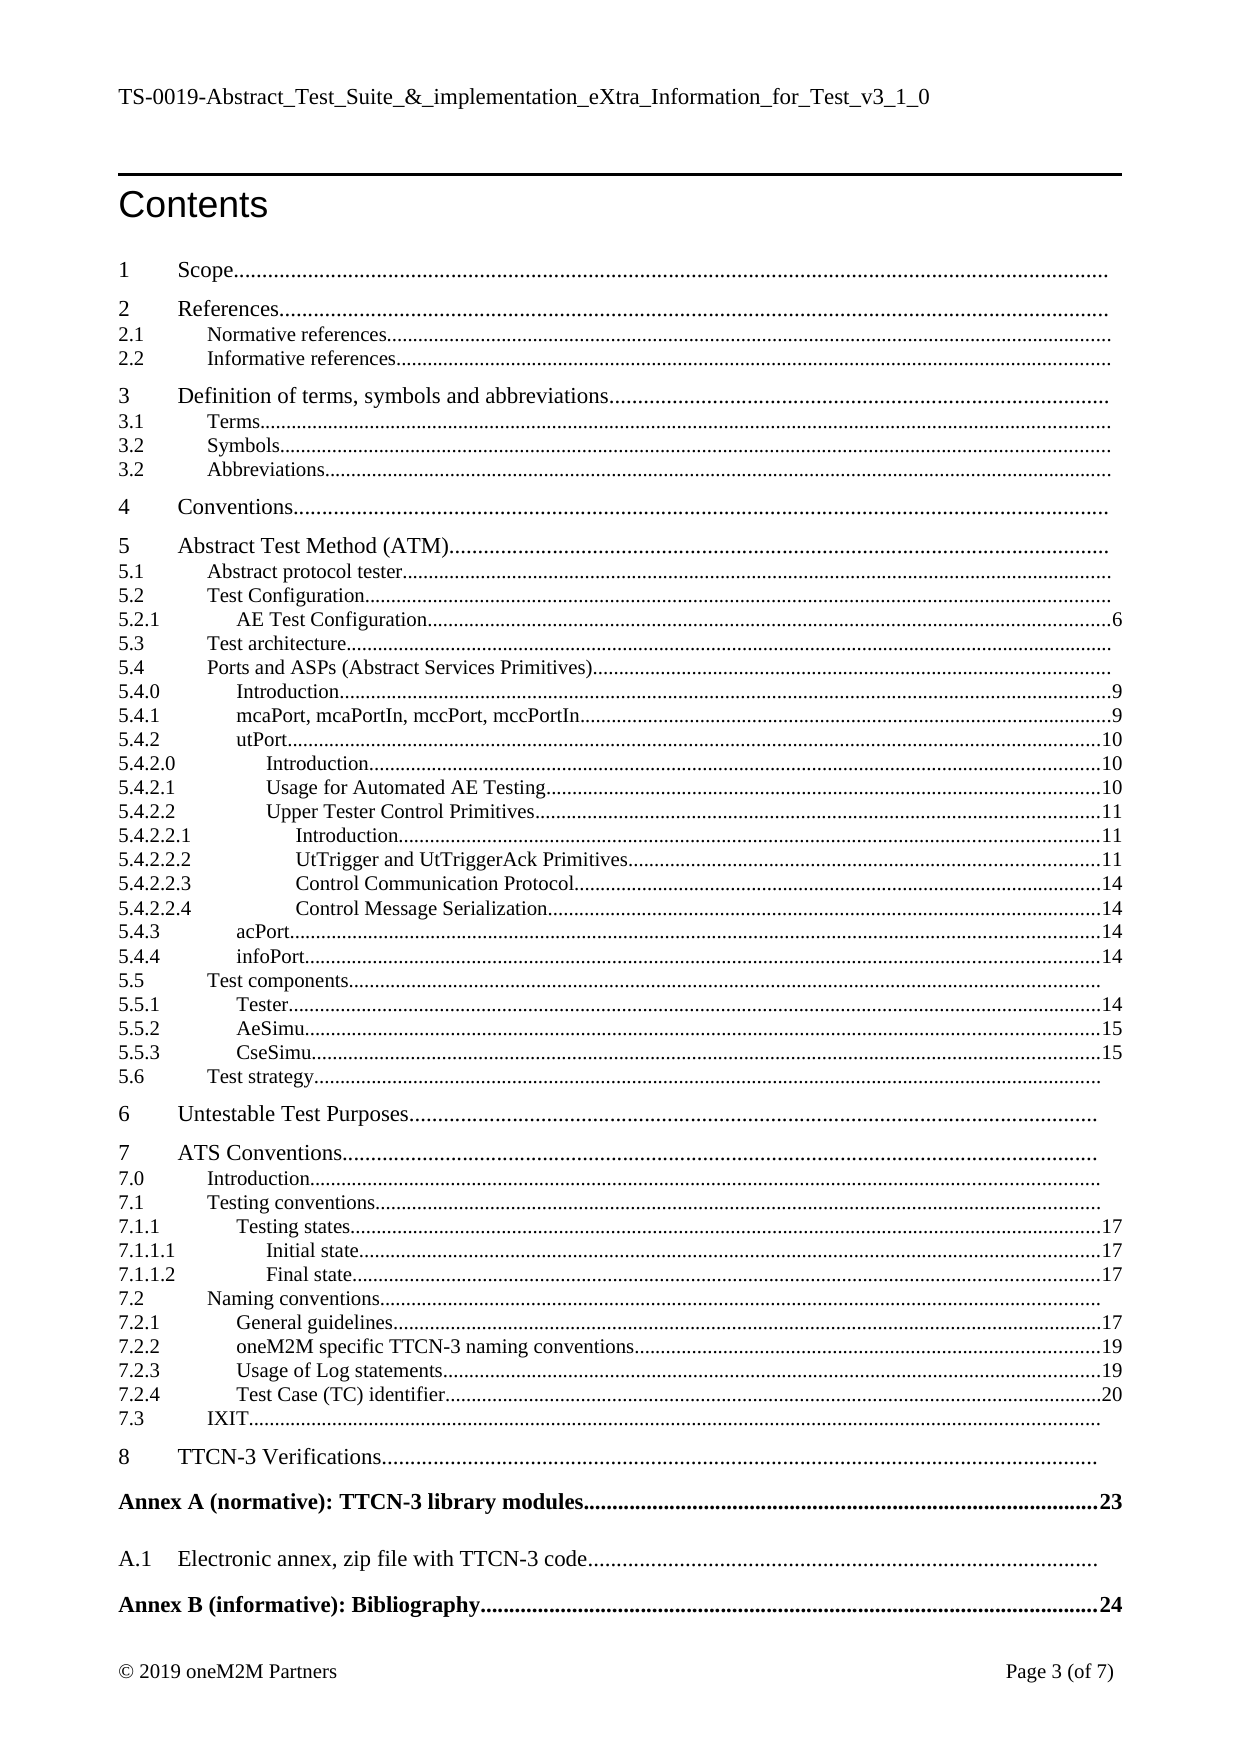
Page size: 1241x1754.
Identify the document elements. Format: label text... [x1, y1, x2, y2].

text 5.3 Test architecture 7 [118, 631, 1078, 655]
text Annex B (informative): Bibliography 24 [118, 1591, 1122, 1617]
text 2.1 Normative references 4 [118, 322, 1078, 346]
text 6 Untestable Test Purposes 17 [118, 1100, 1078, 1127]
text 2 References 4 [118, 295, 1078, 322]
text 7.3 IXIT 20 [118, 1406, 1078, 1430]
text 7.2.4 Test Case (TC) identifier 20 [118, 1382, 1122, 1406]
text Annex A (normative): TTCN-3 library modules 23 [118, 1488, 1122, 1514]
text 3 Definition of terms, symbols and abbreviations 5 [118, 382, 1078, 409]
text 5.4.2.2 Upper Tester Control Primitives 11 [118, 799, 1122, 823]
text 1 Scope 4 [118, 256, 1078, 283]
text 5.4.2.2.4 Control Message Serialization 14 [118, 895, 1122, 919]
text 5.5.2 AeSimu 15 [118, 1016, 1122, 1040]
text 7.2.2 oneM2M specific TTCN-3 naming conventions 19 [118, 1334, 1122, 1358]
text 8 TTCN-3 Verifications 22 [118, 1443, 1078, 1469]
text 5.4.3 acPort 14 [118, 919, 1122, 943]
text 5.4.2.2.3 Control Communication Protocol 14 [118, 871, 1122, 895]
text A.1 Electronic annex, zip file with TTCN-3 code 23 [118, 1546, 1078, 1572]
text 5.2.1 AE Test Configuration 6 [118, 607, 1122, 631]
text 3.2 Symbols 5 [118, 433, 1078, 457]
text 7.1 Testing conventions 17 [118, 1190, 1078, 1214]
text 5.2 Test Configuration 6 [118, 583, 1078, 607]
text 5.1 Abstract protocol tester 6 [118, 558, 1078, 583]
text 5.5.1 Tester 14 [118, 992, 1122, 1016]
text 4 Conventions 6 [118, 493, 1078, 520]
text 5.4.0 Introduction 9 [118, 679, 1122, 703]
text 3.1 Terms 5 [118, 409, 1078, 433]
text 7.1.1.1 Initial state 17 [118, 1238, 1122, 1262]
text 7.1.1 Testing states 17 [118, 1214, 1122, 1238]
text 3.2 Abbreviations 5 [118, 457, 1078, 481]
text 7.2.3 Usage of Log statements 19 [118, 1358, 1122, 1382]
text 5.4 Ports and ASPs (Abstract Services Primitives) 9 [118, 655, 1078, 679]
text 7.2.1 General guidelines 17 [118, 1310, 1122, 1334]
text 5.4.2.1 Usage for Automated AE Testing 10 [118, 775, 1122, 799]
text 5 Abstract Test Method (ATM) 6 [118, 532, 1078, 558]
text 7.1.1.2 Final state 17 [118, 1262, 1122, 1286]
text Contents [118, 176, 1122, 225]
text 7.2 Naming conventions 17 [118, 1286, 1078, 1310]
text 5.4.1 mcaPort, mcaPortIn, mccPort, mccPortIn 9 [118, 703, 1122, 727]
text 7.0 Introduction 17 [118, 1166, 1078, 1190]
text 2.2 Informative references 4 [118, 346, 1078, 370]
text 5.4.4 infoPort 14 [118, 943, 1122, 968]
text 5.5 Test components 14 [118, 968, 1078, 992]
text 7 ATS Conventions 17 [118, 1139, 1078, 1166]
text 5.6 Test strategy 16 [118, 1064, 1078, 1088]
text 5.4.2.0 Introduction 10 [118, 751, 1122, 775]
text 5.4.2 utPort 10 [118, 727, 1122, 751]
text 5.4.2.2.1 Introduction 11 [118, 823, 1122, 847]
text 5.5.3 CseSimu 15 [118, 1040, 1122, 1064]
text 5.4.2.2.2 UtTrigger and UtTriggerAck Primitives 11 [118, 847, 1122, 871]
